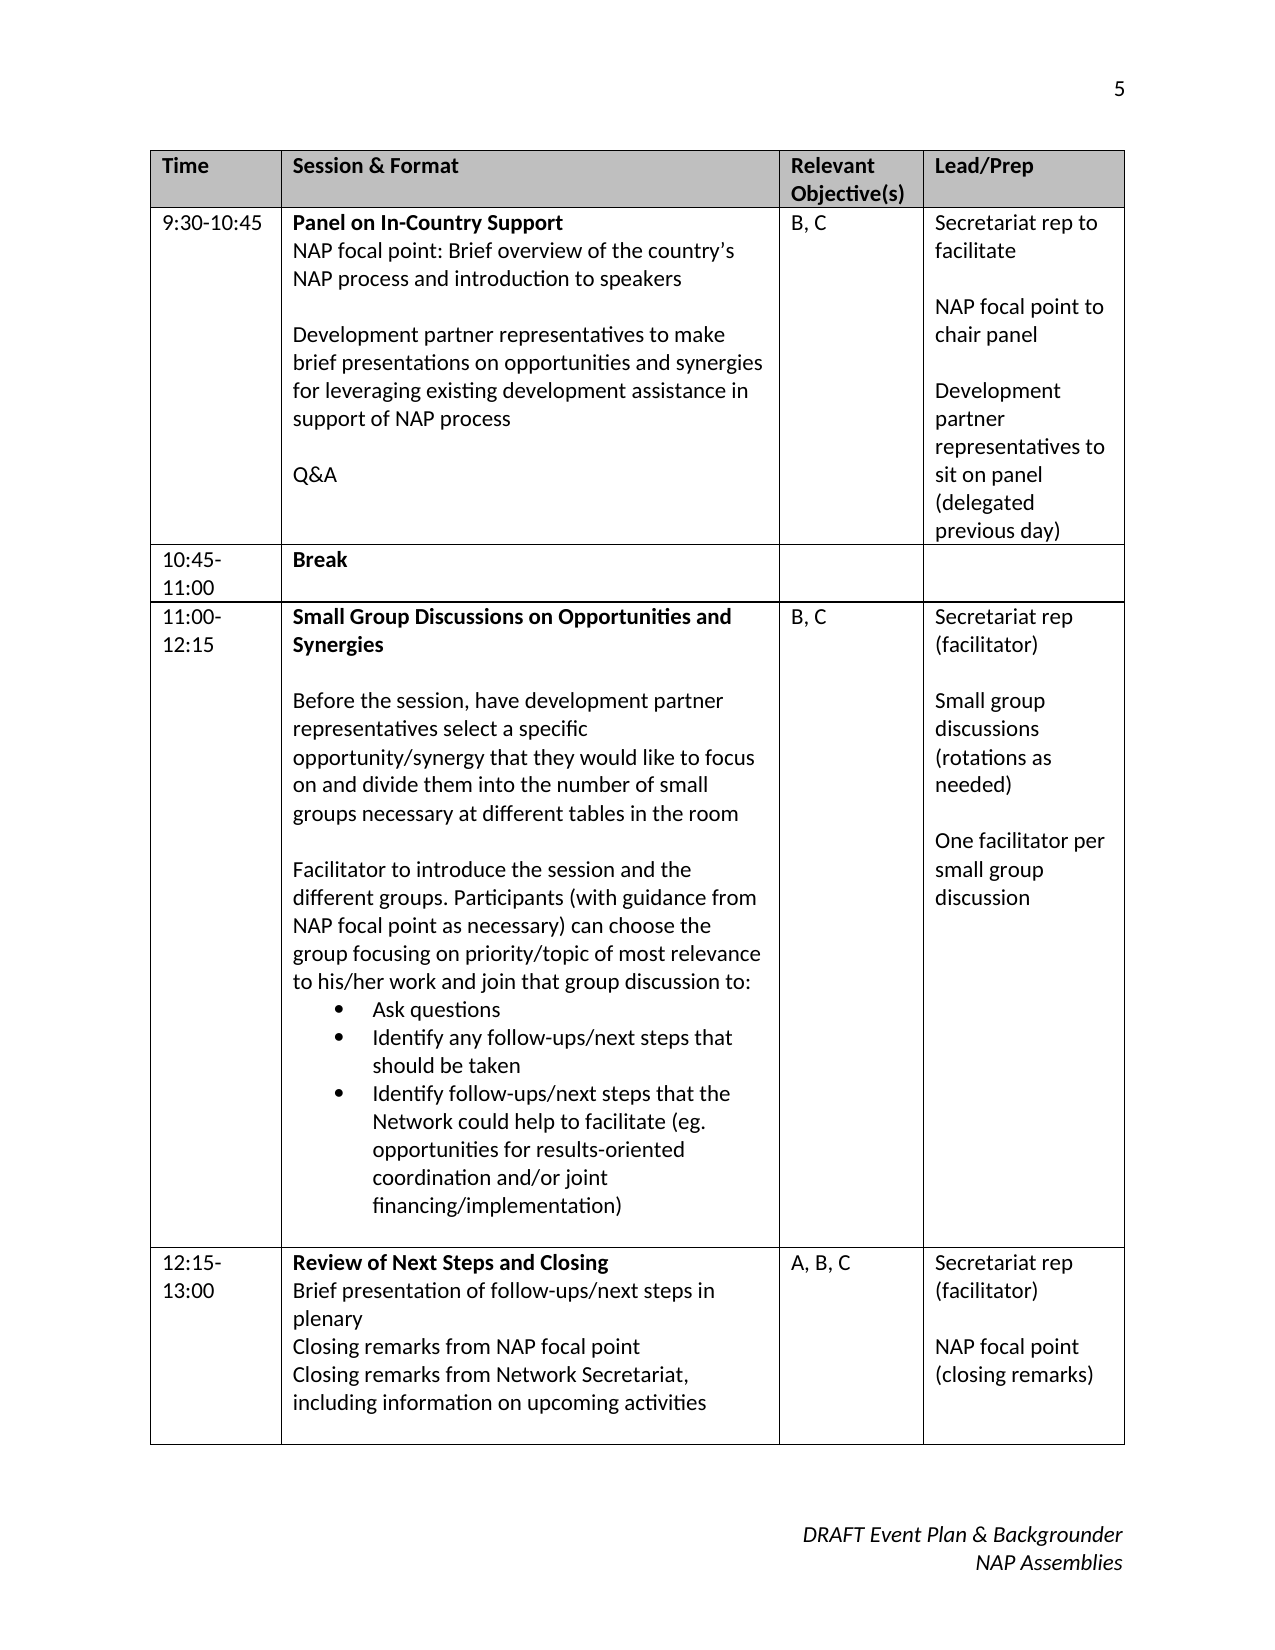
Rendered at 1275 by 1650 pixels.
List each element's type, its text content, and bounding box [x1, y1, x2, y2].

table_cell 9:30-10:45 [151, 208, 281, 544]
table_cell 10:45-11:00 [151, 545, 281, 601]
table_cell Small Group Discussions on Opportunities and Synergies Before the session, have development partner representatives select a specific opportunity/synergy that they would like to focus on and divide them into the number of small groups necessary at different tables in the room Facilitator to introduce the session and the different groups. Participants (with guidance from NAP focal point as necessary) can choose the group focusing on priority/topic of most relevance to his/her work and join that group discussion to: Ask questions Identify any follow-ups/next steps that should be taken Identify follow-ups/next steps that the Network could help to facilitate (eg. opportunities for results-oriented coordination and/or joint financing/implementation) [282, 603, 779, 1247]
table_cell Review of Next Steps and Closing Brief presentation of follow-ups/next steps in plenary Closing remarks from NAP focal point Closing remarks from Network Secretariat, including information on upcoming activities [282, 1248, 779, 1444]
table_cell [924, 545, 1124, 601]
table_cell 11:00-12:15 [151, 603, 281, 1247]
table_cell Secretariat rep (facilitator) NAP focal point (closing remarks) [924, 1248, 1124, 1444]
table_header Time [151, 151, 281, 207]
table_cell Secretariat rep (facilitator) Small group discussions (rotations as needed) One facilitator per small group discussion [924, 603, 1124, 1247]
table_cell [780, 545, 923, 601]
table_cell B, C [780, 208, 923, 544]
table_cell Secretariat rep to facilitate NAP focal point to chair panel Development partner representatives to sit on panel (delegated previous day) [924, 208, 1124, 544]
table_header Lead/Prep [924, 151, 1124, 207]
table_header Session & Format [282, 151, 779, 207]
table_cell 12:15-13:00 [151, 1248, 281, 1444]
table_cell B, C [780, 603, 923, 1247]
table_cell A, B, C [780, 1248, 923, 1444]
table_cell Break [282, 545, 779, 601]
table_cell Panel on In-Country Support NAP focal point: Brief overview of the country’s NAP process and introduction to speakers Development partner representatives to make brief presentations on opportunities and synergies for leveraging existing development assistance in support of NAP process Q&A [282, 208, 779, 544]
table_header Relevant Objective(s) [780, 151, 923, 207]
